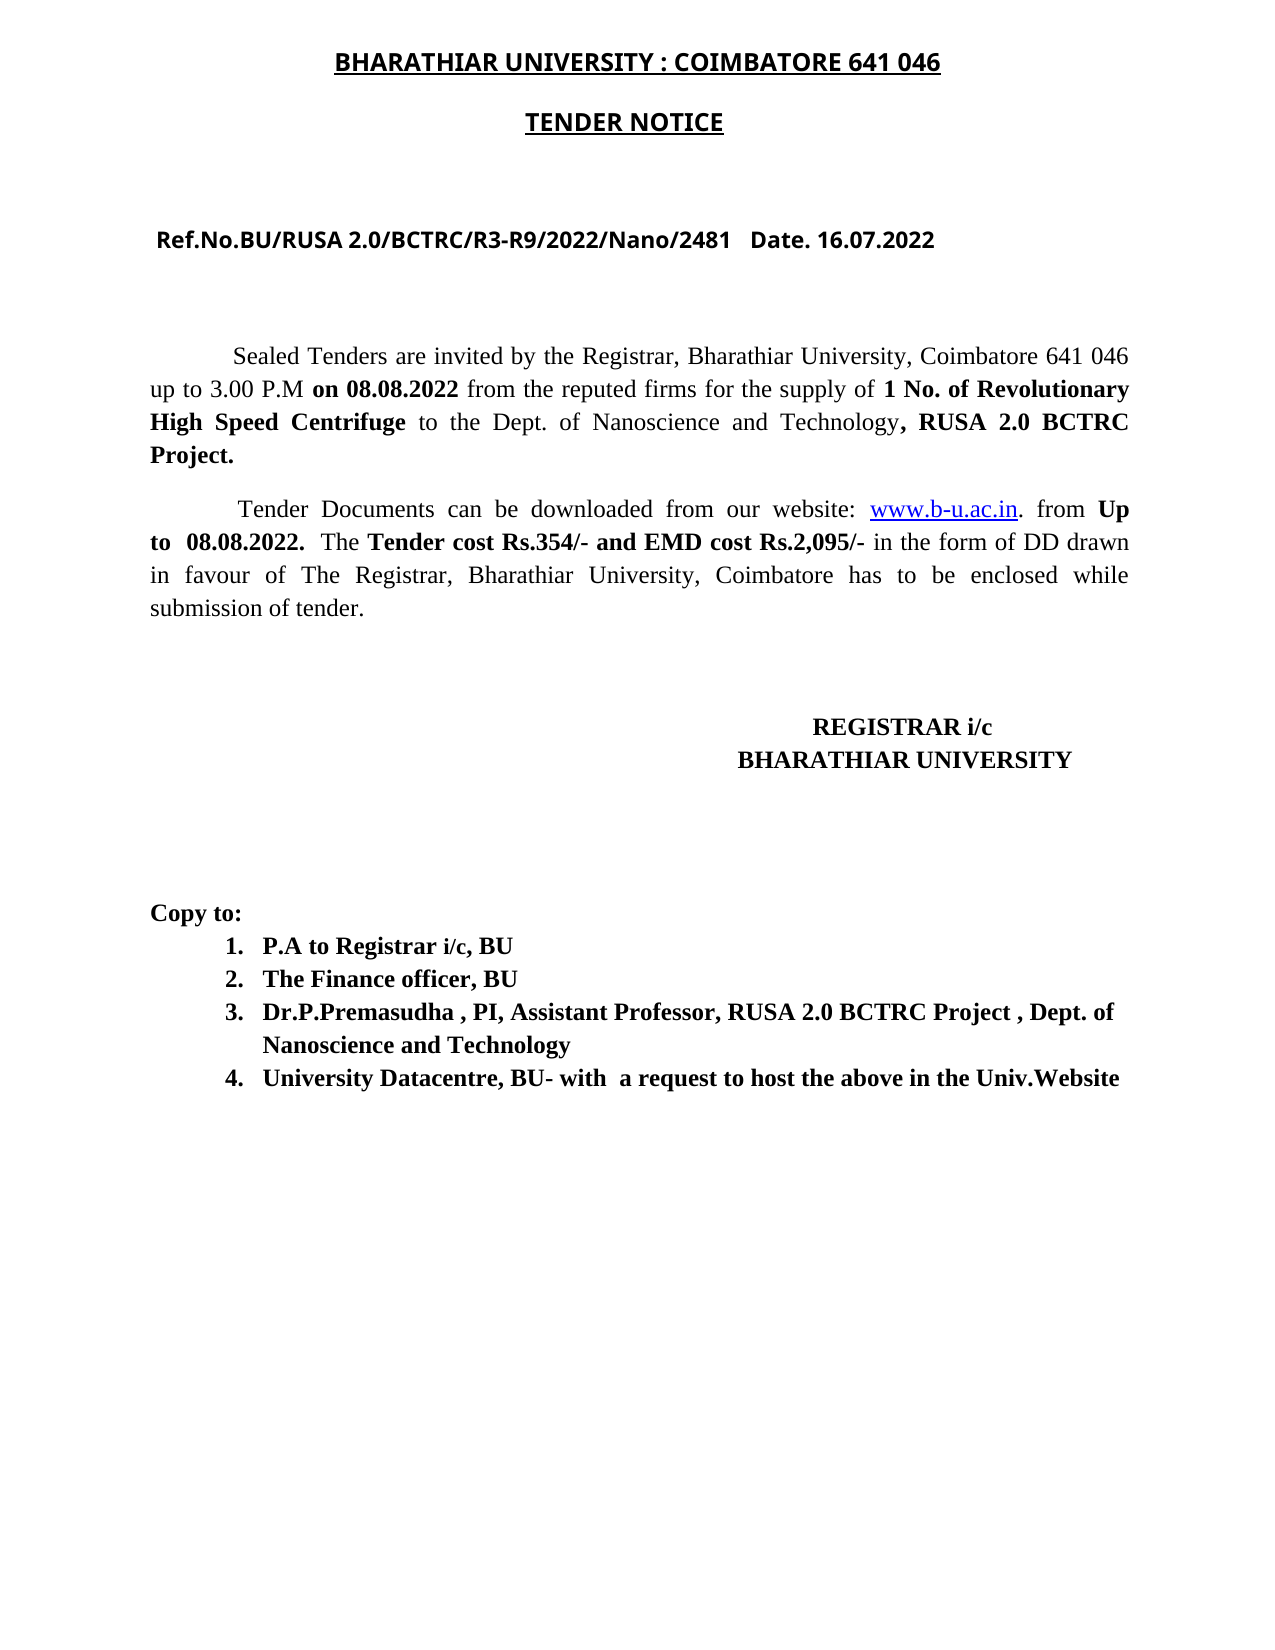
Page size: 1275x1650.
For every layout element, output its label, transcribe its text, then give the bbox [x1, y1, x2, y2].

text BHARATHIAR UNIVERSITY [600, 745, 1150, 774]
list The Finance officer, BU [225, 964, 1125, 993]
list University Datacentre, BU- with a request to host the above in the Univ.Website [225, 1063, 1125, 1092]
text Copy to: [150, 898, 1125, 927]
text Tender Documents can be downloaded from our website: www.b-u.ac.in. from Up to 08.08.2022. The Tender cost Rs.354/- and EMD cost Rs.2,095/- in the form of DD drawn in favour of The Registrar, Bharathiar University, Coimbatore has to be enclosed while submission of tender. [150, 494, 1130, 622]
text Sealed Tenders are invited by the Registrar, Bharathiar University, Coimbatore 641 046 up to 3.00 P.M on 08.08.2022 from the reputed firms for the supply of 1 No. of Revolutionary High Speed Centrifuge to the Dept. of Nanoscience and Technology, RUSA 2.0 BCTRC Project. [150, 341, 1130, 469]
text Ref.No.BU/RUSA 2.0/BCTRC/R3-R9/2022/Nano/2481 Date. 16.07.2022 [150, 224, 1150, 256]
text REGISTRAR i/c [600, 712, 1130, 741]
text TENDER NOTICE [450, 104, 1125, 138]
text BHARATHIAR UNIVERSITY : COIMBATORE 641 046 [150, 44, 1125, 78]
list Dr.P.Premasudha , PI, Assistant Professor, RUSA 2.0 BCTRC Project , Dept. of Nanoscience and Technology [225, 997, 1125, 1059]
list P.A to Registrar i/c, BU [225, 931, 1125, 960]
